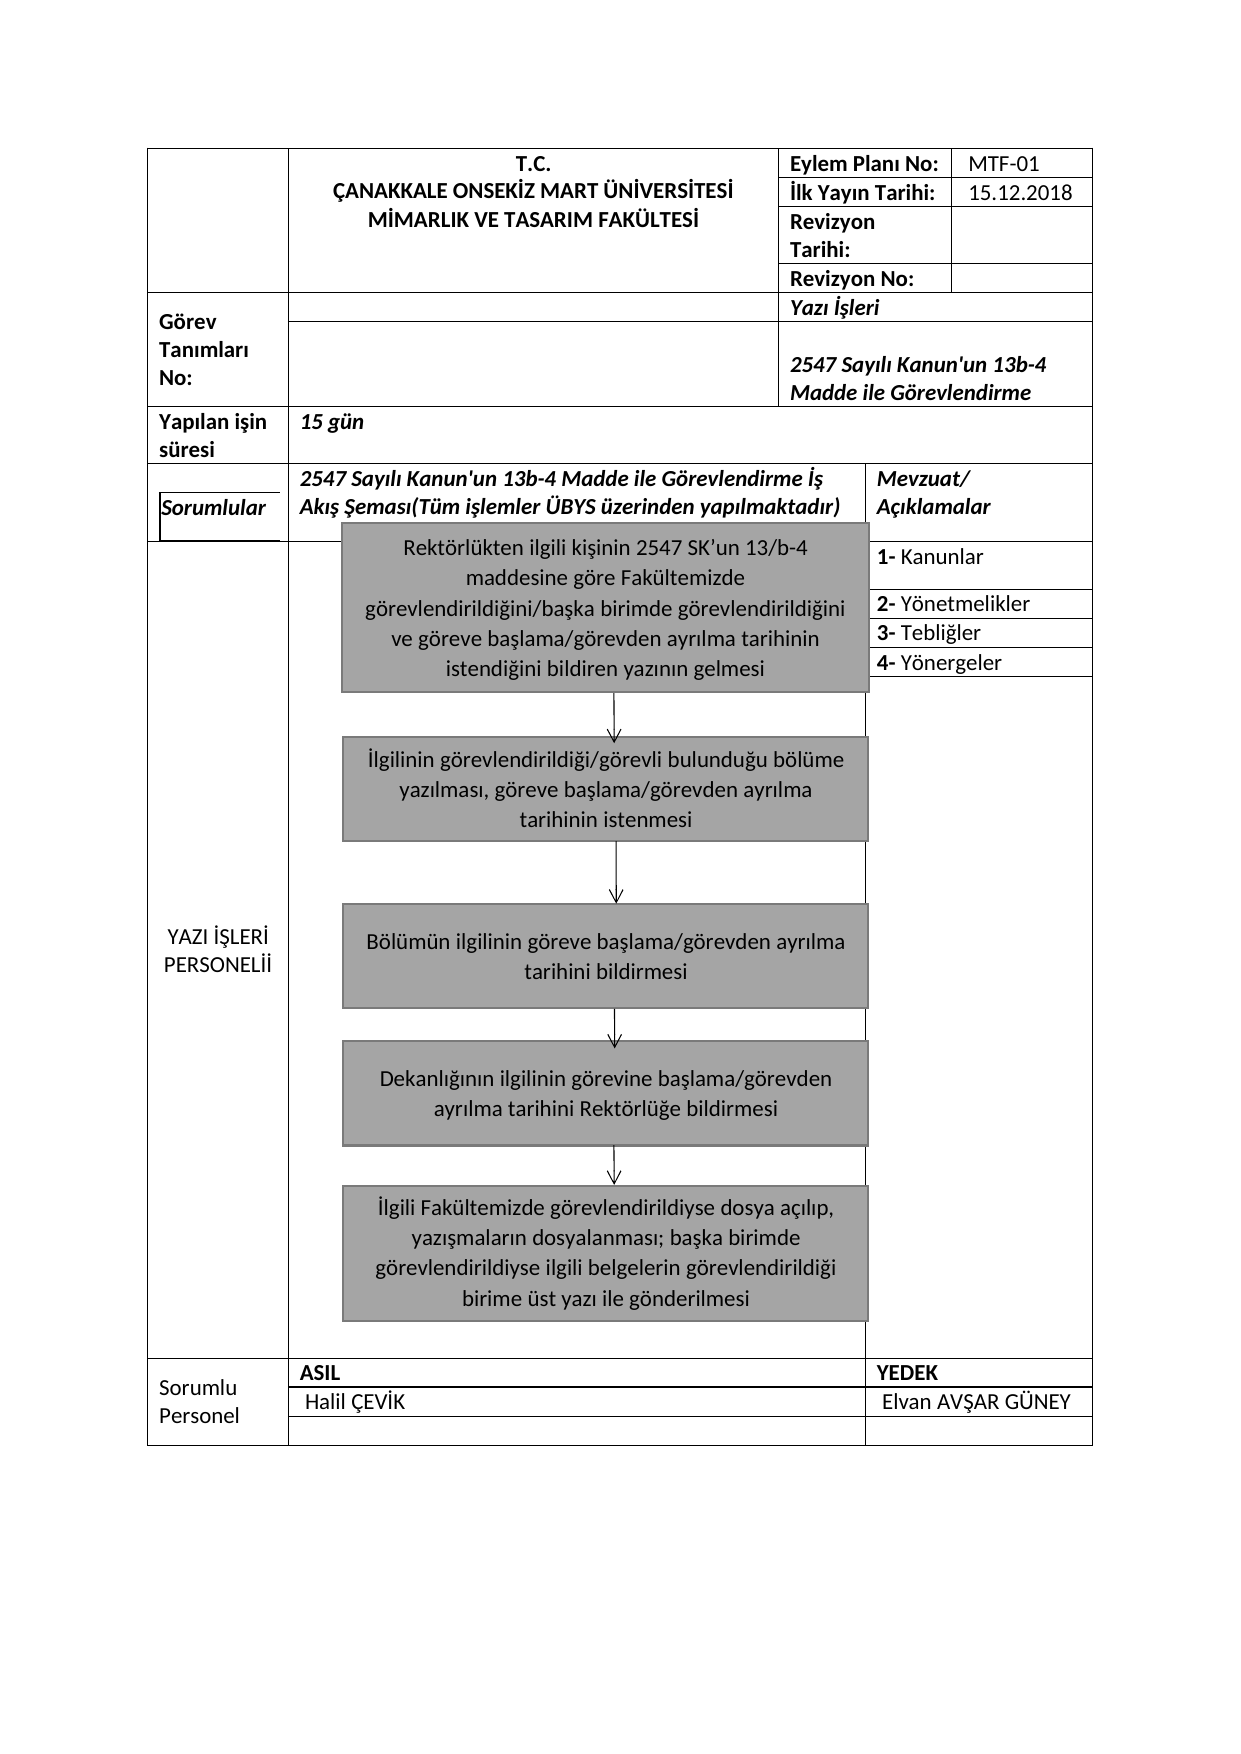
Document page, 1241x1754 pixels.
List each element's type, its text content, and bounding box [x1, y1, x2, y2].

table_header Eylem Planı No: [779, 149, 951, 177]
table_header [148, 149, 288, 292]
table_cell Mevzuat/Açıklamalar [866, 464, 1092, 541]
table_cell 2547 Sayılı Kanun'un 13b-4 Madde ile Görevlendirme [779, 322, 1092, 406]
table_cell [952, 264, 1092, 292]
table_cell [952, 207, 1092, 263]
table_cell ASIL [289, 1359, 865, 1386]
table_cell YEDEK [866, 1359, 1092, 1386]
table_cell Görev Tanımları No: [148, 293, 288, 406]
table_cell 1- Kanunlar [870, 542, 1092, 588]
table_cell Halil ÇEVİK [289, 1388, 865, 1416]
table_cell [289, 1417, 865, 1444]
table_header T.C. ÇANAKKALE ONSEKİZ MART ÜNİVERSİTESİ MİMARLIK VE TASARIM FAKÜLTESİ [289, 149, 778, 292]
table_cell 15.12.2018 [952, 178, 1092, 206]
table_cell 2547 Sayılı Kanun'un 13b-4 Madde ile Görevlendirme İş Akış Şeması(Tüm işlemler ÜBYS üzerinden yapılmaktadır) [289, 464, 865, 541]
table_header MTF-01 [952, 149, 1092, 177]
table_cell 3- Tebliğler [870, 619, 1092, 647]
table_cell [289, 322, 778, 406]
table_cell [866, 1417, 1092, 1444]
table_cell YAZI İŞLERİ PERSONELİİ [148, 542, 288, 1357]
table_cell Yazı İşleri [779, 293, 1092, 321]
table_cell Sorumlu Personel [148, 1359, 288, 1444]
table_cell [289, 542, 865, 1357]
table_cell [148, 464, 288, 541]
table_cell 4- Yönergeler [870, 648, 1092, 676]
table_cell 15 gün [289, 407, 1092, 463]
table_cell Revizyon Tarihi: [779, 207, 951, 263]
table_cell Yapılan işin süresi [148, 407, 288, 463]
table_cell Elvan AVŞAR GÜNEY [866, 1388, 1092, 1416]
table_cell İlk Yayın Tarihi: [779, 178, 951, 206]
table_cell [866, 677, 1092, 1357]
table_cell 2- Yönetmelikler [870, 590, 1092, 617]
table_cell [289, 293, 778, 321]
table_cell Revizyon No: [779, 264, 951, 292]
